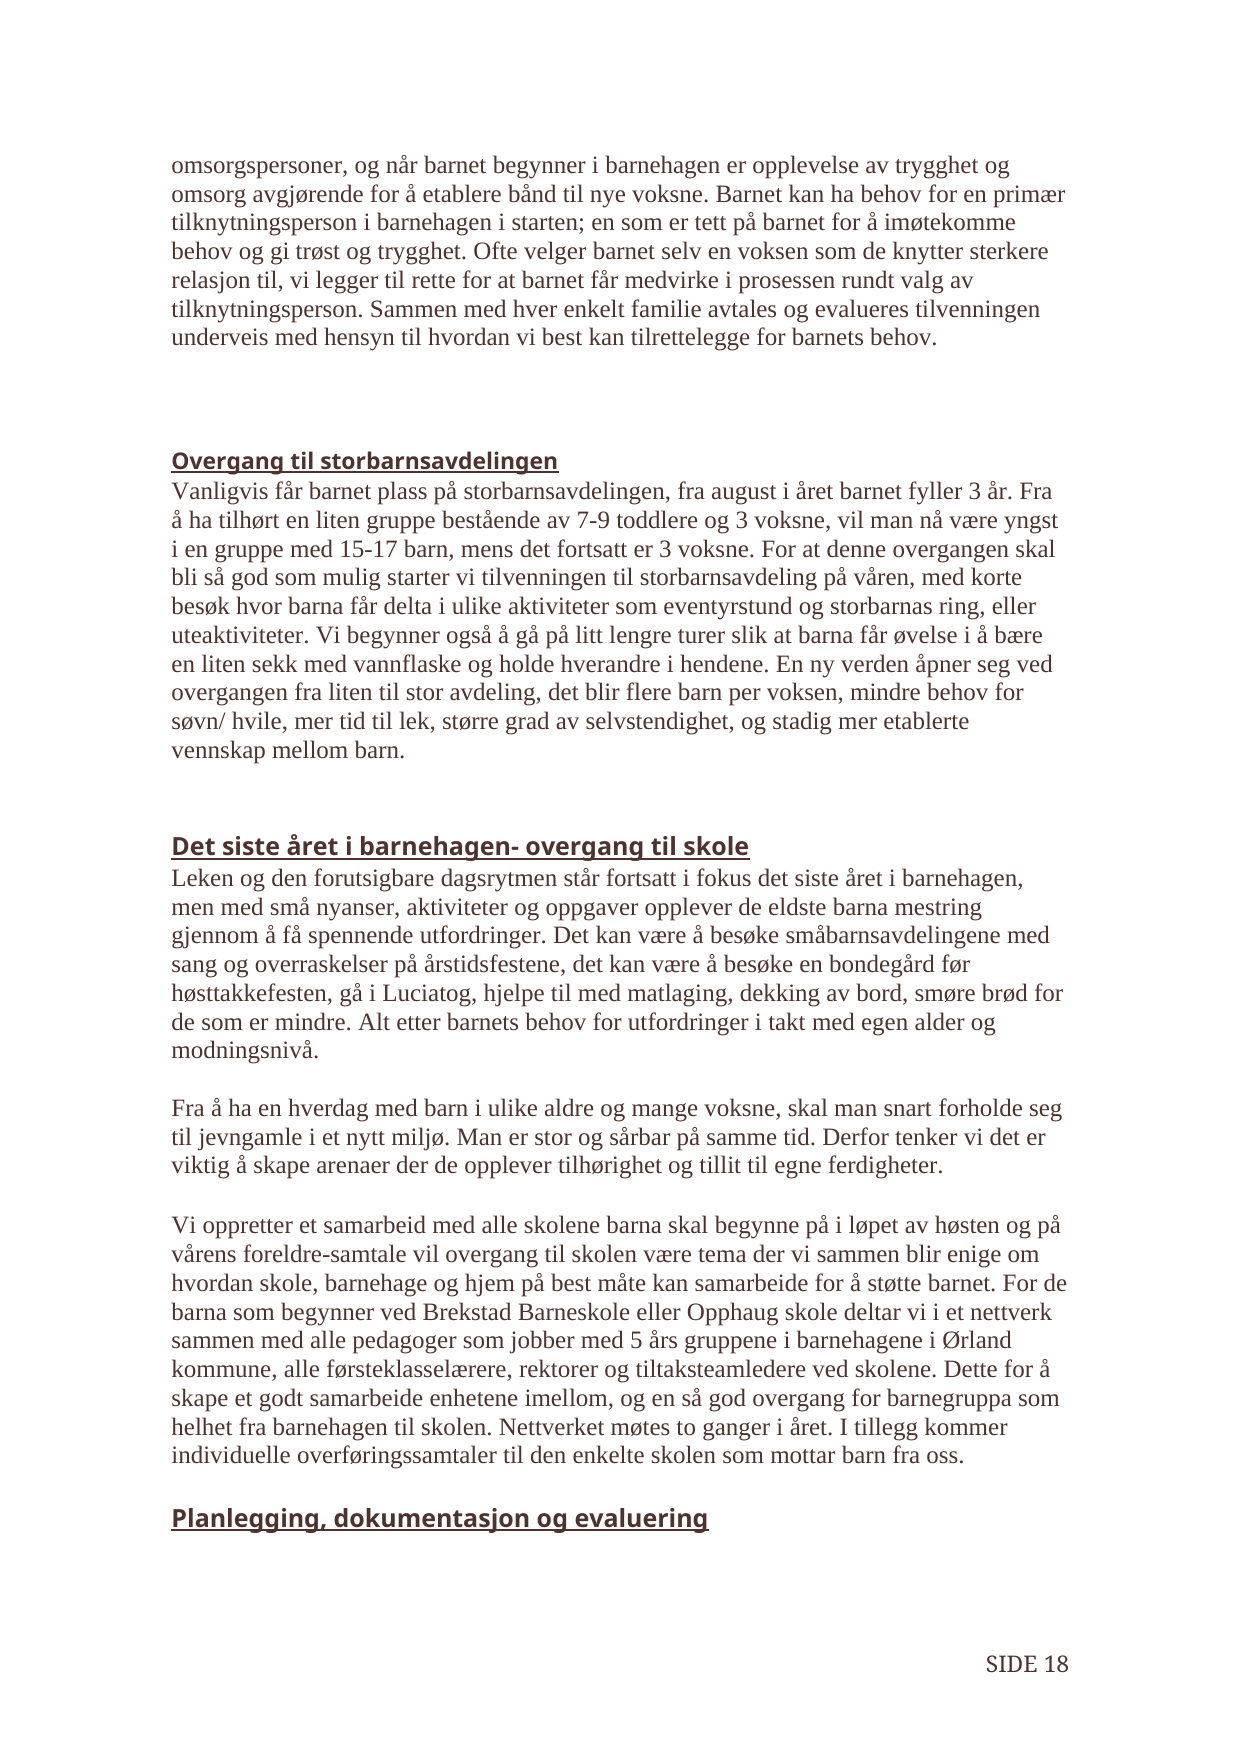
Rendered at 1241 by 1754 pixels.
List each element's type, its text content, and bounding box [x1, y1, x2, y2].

text Overgang til storbarnsavdelingen [171, 445, 1069, 476]
text Fra å ha en hverdag med barn i ulike aldre og mange voksne, skal man snart forholde seg til jevngamle i et nytt miljø. Man er stor og sårbar på samme tid. Derfor tenker vi det er viktig å skape arenaer der de opplever tilhørighet og tillit til egne ferdigheter. [171, 1093, 1069, 1179]
text Planlegging, dokumentasjon og evaluering [171, 1501, 1069, 1535]
text Leken og den forutsigbare dagsrytmen står fortsatt i fokus det siste året i barnehagen, men med små nyanser, aktiviteter og oppgaver opplever de eldste barna mestring gjennom å få spennende utfordringer. Det kan være å besøke småbarnsavdelingene med sang og overraskelser på årstidsfestene, det kan være å besøke en bondegård før høsttakkefesten, gå i Luciatog, hjelpe til med matlaging, dekking av bord, smøre brød for de som er mindre. Alt etter barnets behov for utfordringer i takt med egen alder og modningsnivå. [171, 863, 1069, 1064]
text Det siste året i barnehagen- overgang til skole [171, 829, 1069, 863]
text Vi oppretter et samarbeid med alle skolene barna skal begynne på i løpet av høsten og på vårens foreldre-samtale vil overgang til skolen være tema der vi sammen blir enige om hvordan skole, barnehage og hjem på best måte kan samarbeide for å støtte barnet. For de barna som begynner ved Brekstad Barneskole eller Opphaug skole deltar vi i et nettverk sammen med alle pedagoger som jobber med 5 års gruppene i barnehagene i Ørland kommune, alle førsteklasselærere, rektorer og tiltaksteamledere ved skolene. Dette for å skape et godt samarbeide enhetene imellom, og en så god overgang for barnegruppa som helhet fra barnehagen til skolen. Nettverket møtes to ganger i året. I tillegg kommer individuelle overføringssamtaler til den enkelte skolen som mottar barn fra oss. [171, 1211, 1069, 1469]
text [171, 150, 1069, 351]
text Vanligvis får barnet plass på storbarnsavdelingen, fra august i året barnet fyller 3 år. Fra å ha tilhørt en liten gruppe bestående av 7-9 toddlere og 3 voksne, vil man nå være yngst i en gruppe med 15-17 barn, mens det fortsatt er 3 voksne. For at denne overgangen skal bli så god som mulig starter vi tilvenningen til storbarnsavdeling på våren, med korte besøk hvor barna får delta i ulike aktiviteter som eventyrstund og storbarnas ring, eller uteaktiviteter. Vi begynner også å gå på litt lengre turer slik at barna får øvelse i å bære en liten sekk med vannflaske og holde hverandre i hendene. En ny verden åpner seg ved overgangen fra liten til stor avdeling, det blir flere barn per voksen, mindre behov for søvn/ hvile, mer tid til lek, større grad av selvstendighet, og stadig mer etablerte vennskap mellom barn. [171, 476, 1069, 764]
